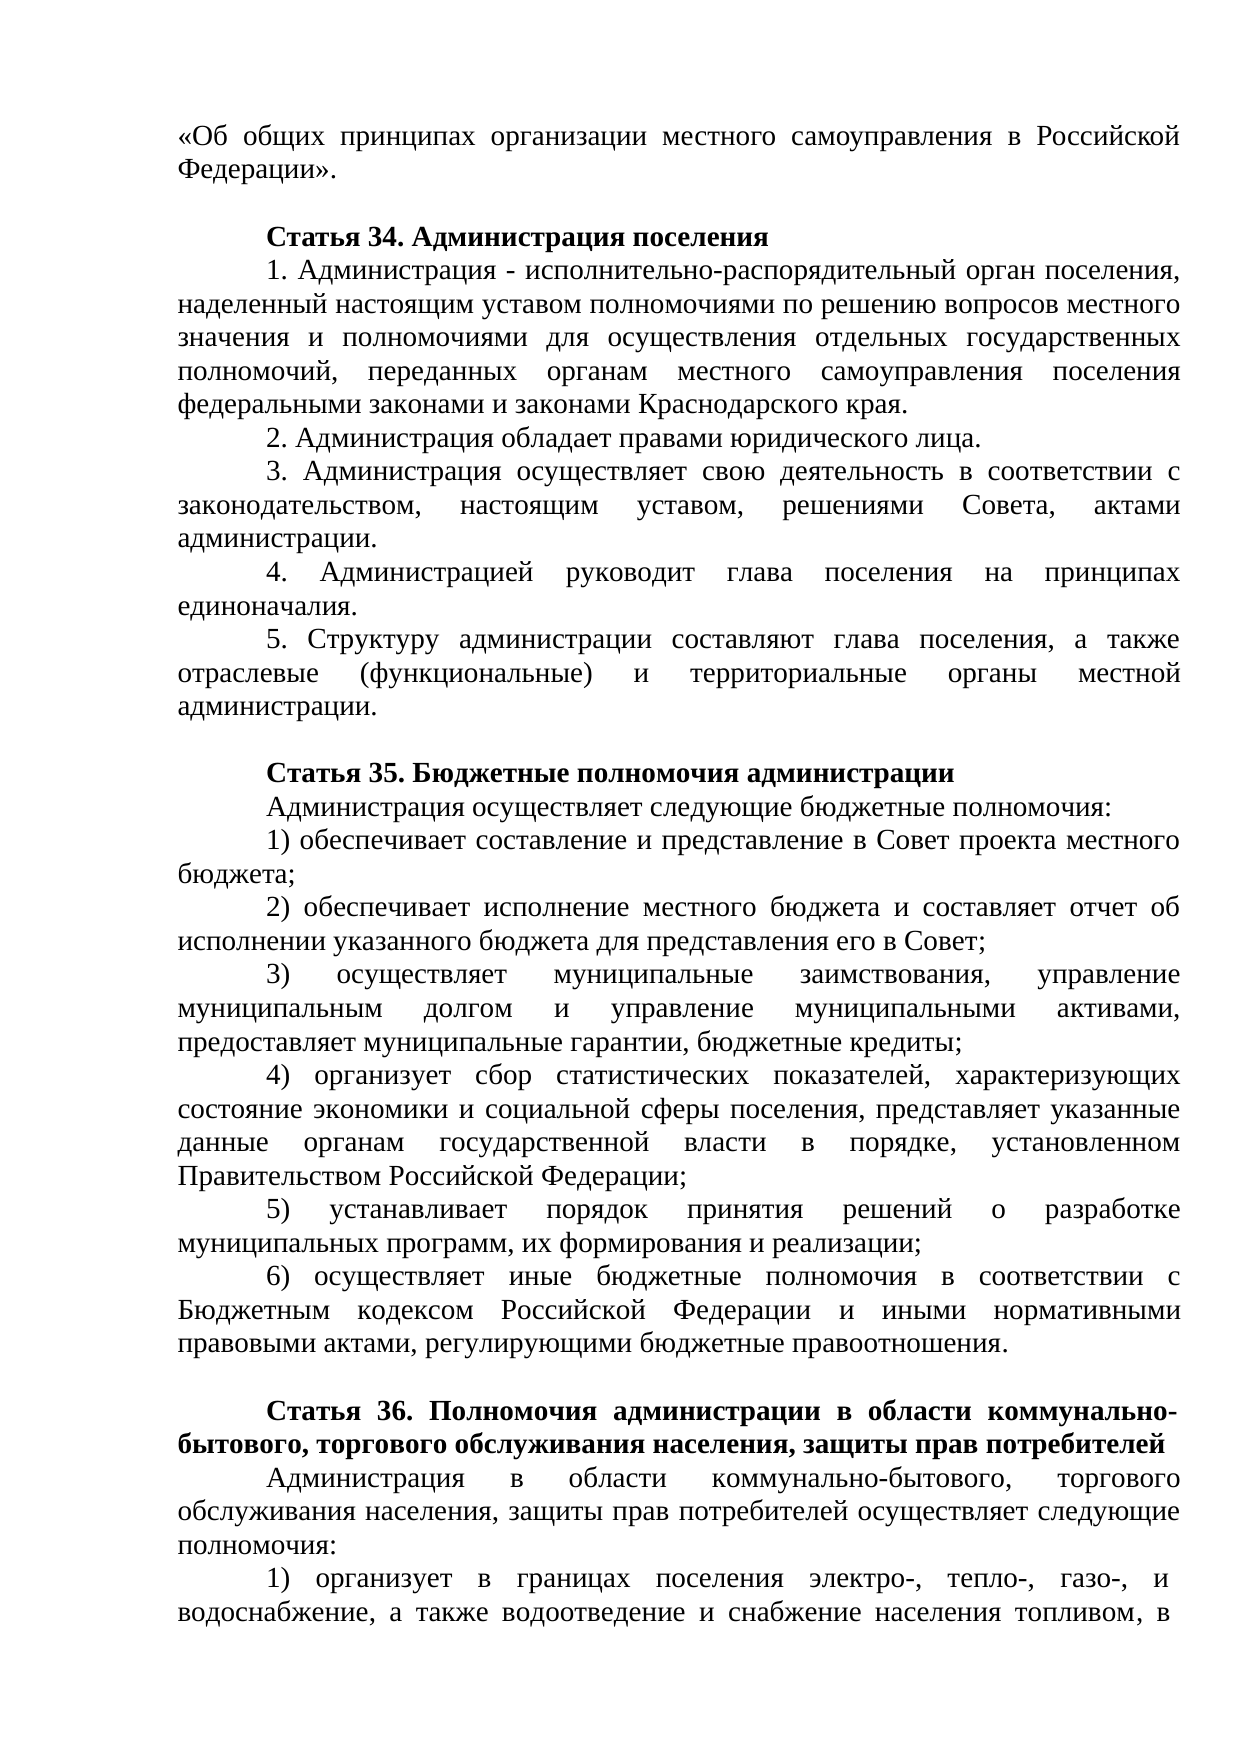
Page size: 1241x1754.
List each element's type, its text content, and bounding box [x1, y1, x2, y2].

text 4) организует сбор статистических показателей, характеризующих состояние экономики и социальной сферы поселения, представляет указанные данные органам государственной власти в порядке, установленном Правительством Российской Федерации; [177, 1057, 1181, 1191]
text 3. Администрация осуществляет свою деятельность в соответствии с законодательством, настоящим уставом, решениями Совета, актами администрации. [177, 453, 1181, 554]
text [177, 1560, 1170, 1627]
text 2) обеспечивает исполнение местного бюджета и составляет отчет об исполнении указанного бюджета для представления его в Совет; [177, 889, 1181, 957]
text Администрация осуществляет следующие бюджетные полномочия: [177, 789, 1181, 822]
text 5. Структуру администрации составляют глава поселения, а также отраслевые (функциональные) и территориальные органы местной администрации. [177, 621, 1181, 722]
text 3) осуществляет муниципальные заимствования, управление муниципальным долгом и управление муниципальными активами, предоставляет муниципальные гарантии, бюджетные кредиты; [177, 957, 1181, 1057]
text 1. Администрация - исполнительно-распорядительный орган поселения, наделенный настоящим уставом полномочиями по решению вопросов местного значения и полномочиями для осуществления отдельных государственных полномочий, переданных органам местного самоуправления поселения федеральными законами и законами Краснодарского края. [177, 252, 1181, 420]
text 6) осуществляет иные бюджетные полномочия в соответствии с Бюджетным кодексом Российской Федерации и иными нормативными правовыми актами, регулирующими бюджетные правоотношения. [177, 1258, 1181, 1359]
text Статья 34. Администрация поселения [177, 219, 1181, 252]
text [177, 118, 1181, 185]
text Статья 35. Бюджетные полномочия администрации [177, 755, 1181, 789]
text 2. Администрация обладает правами юридического лица. [177, 420, 1181, 453]
text Администрация в области коммунально-бытового, торгового обслуживания населения, защиты прав потребителей осуществляет следующие полномочия: [177, 1460, 1181, 1560]
text Статья 36. Полномочия администрации в области коммунально-бытового, торгового обслуживания населения, защиты прав потребителей [177, 1393, 1178, 1460]
text 4. Администрацией руководит глава поселения на принципах единоначалия. [177, 554, 1181, 621]
text 5) устанавливает порядок принятия решений о разработке муниципальных программ, их формирования и реализации; [177, 1191, 1181, 1258]
text 1) обеспечивает составление и представление в Совет проекта местного бюджета; [177, 822, 1181, 889]
